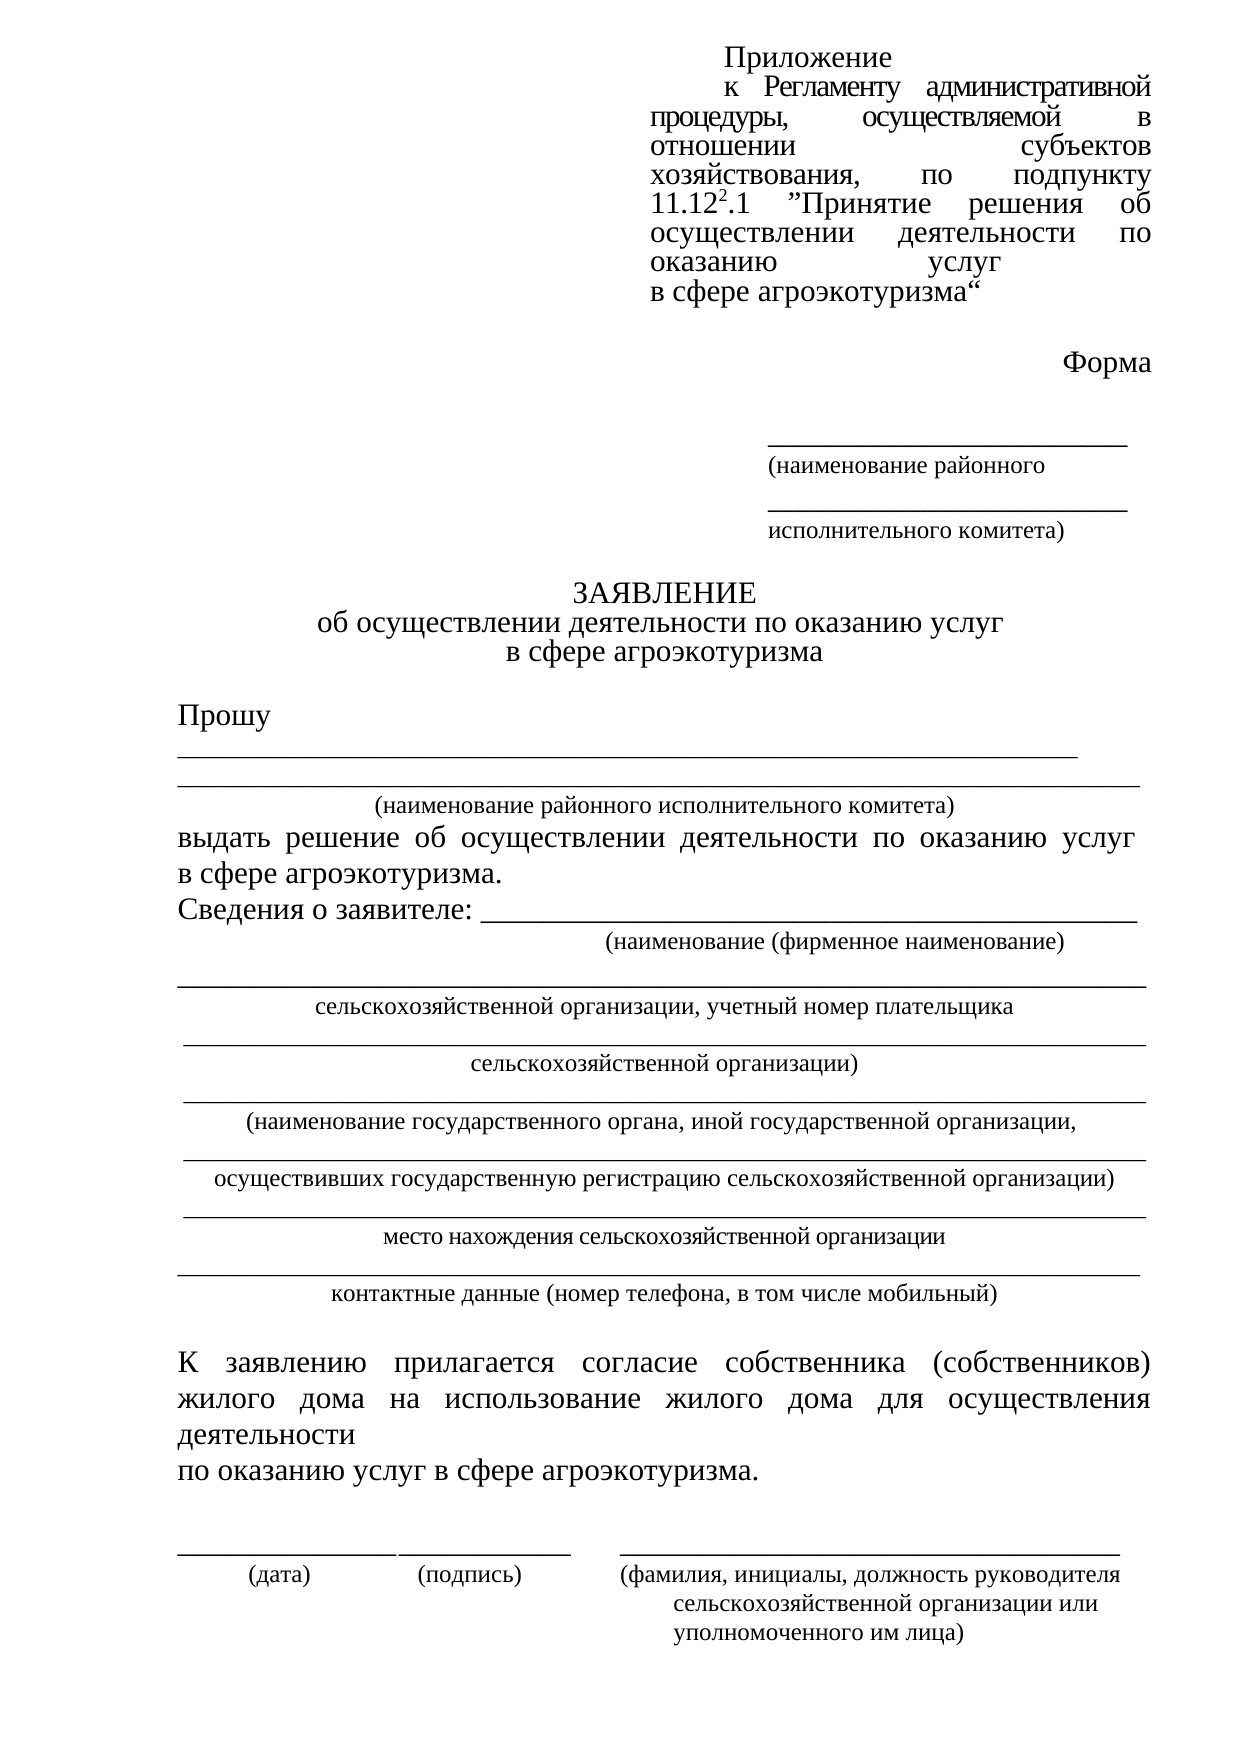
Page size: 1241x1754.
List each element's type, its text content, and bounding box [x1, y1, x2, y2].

text осуществивших государственную регистрацию сельскохозяйственной организации) _____________________________________________________________________________ [177, 1163, 1152, 1221]
text об осуществлении деятельности по оказанию услуг в сфере агроэкотуризма [177, 609, 1152, 667]
text (наименование районного [768, 451, 1152, 479]
text ______________ ___________ ________________________________ [177, 1523, 1152, 1559]
text место нахождения сельскохозяйственной организации [177, 1221, 1152, 1250]
text К заявлению прилагается согласие собственника (собственников) жилого дома на использование жилого дома для осуществления деятельности по оказанию услуг в сфере агроэкотуризма. [177, 1343, 1152, 1487]
text исполнительного комитета) [768, 515, 1152, 544]
text _____________________________________________________________________________ [177, 761, 1152, 790]
text ______________________________________________________________ [177, 955, 1152, 991]
text контактные данные (номер телефона, в том числе мобильный) [177, 1278, 1152, 1307]
text сельскохозяйственной организации) _____________________________________________________________________________ [177, 1048, 1152, 1106]
text Приложение [650, 44, 1152, 73]
text сельскохозяйственной организации или уполномоченного им лица) [673, 1588, 1152, 1646]
text (наименование (фирменное наименование) [531, 926, 1152, 955]
text Форма [177, 343, 1152, 379]
text _____________________________________________________________________________ [177, 1250, 1152, 1278]
text _______________________ [768, 415, 1152, 451]
text Прошу ________________________________________________________________________ [177, 696, 1152, 761]
text _______________________ [768, 479, 1152, 515]
text _____________________________________________________________________________ [177, 1020, 1152, 1048]
text (дата) (подпись) (фамилия, инициалы, должность руководителя [177, 1559, 1152, 1588]
text Сведения о заявителе: __________________________________________ [177, 890, 1152, 926]
text к Регламенту административной процедуры, осуществляемой в отношении субъектов хозяйствования, по подпункту 11.122.1 ”Принятие решения об осуществлении деятельности по оказанию услуг в сфере агроэкотуризма“ [650, 73, 1152, 307]
text сельскохозяйственной организации, учетный номер плательщика [177, 991, 1152, 1020]
text (наименование государственного органа, иной государственной организации, _____________________________________________________________________________ [177, 1106, 1152, 1163]
text выдать решение об осуществлении деятельности по оказанию услуг в сфере агроэкотуризма. [177, 818, 1152, 890]
text (наименование районного исполнительного комитета) [177, 790, 1152, 818]
text ЗАЯВЛЕНИЕ [177, 580, 1152, 609]
